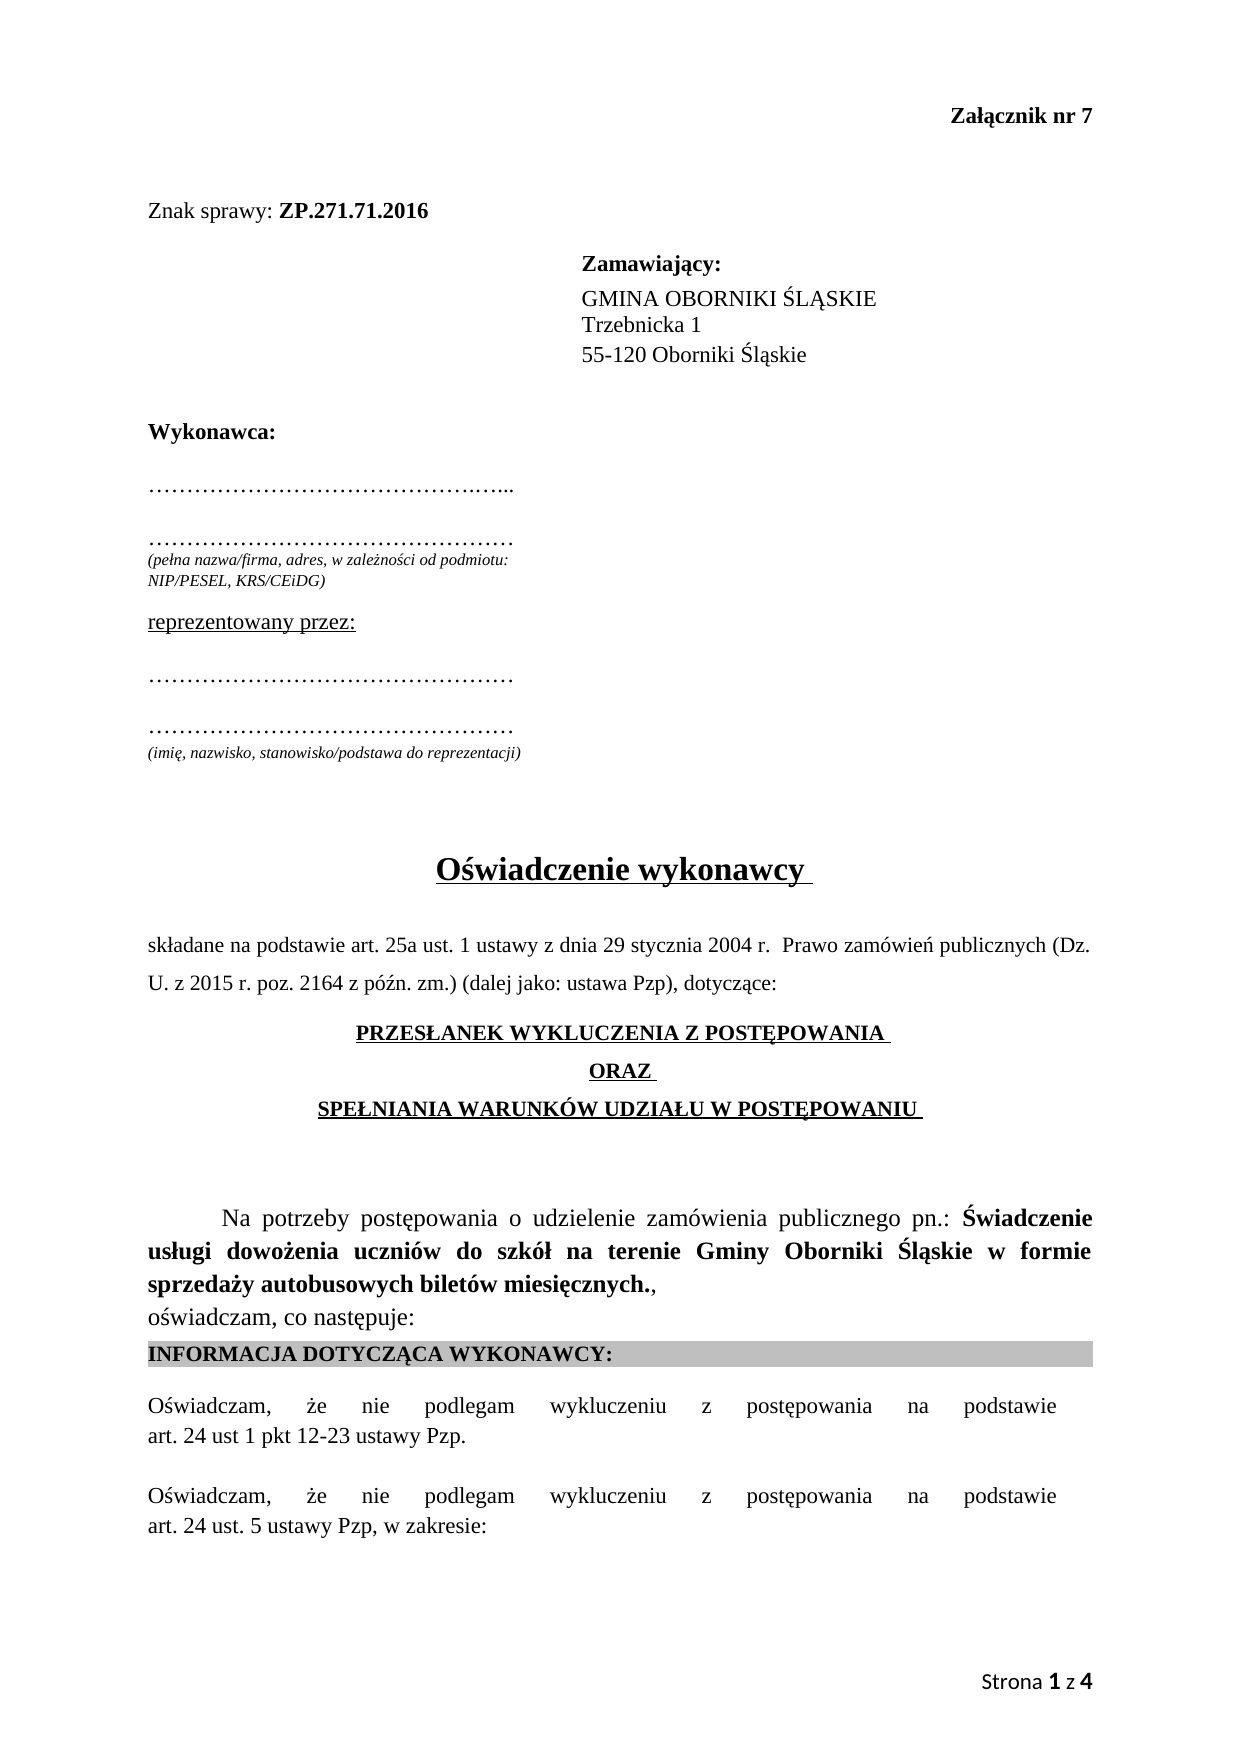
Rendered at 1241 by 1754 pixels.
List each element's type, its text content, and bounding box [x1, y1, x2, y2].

text Zamawiający: [576, 250, 1093, 276]
text Na potrzeby postępowania o udzielenie zamówienia publicznego pn.: Świadczenie usługi dowożenia uczniów do szkół na terenie Gminy Oborniki Śląskie w formie sprzedaży autobusowych biletów miesięcznych., [148, 1203, 1093, 1298]
text ORAZ [148, 1058, 1093, 1083]
text 55-120 Oborniki Śląskie [576, 341, 1093, 368]
text oświadczam, co następuje: [148, 1302, 1093, 1331]
subtitle Załącznik nr 7 [207, 102, 1093, 128]
text Oświadczenie wykonawcy [148, 849, 1093, 888]
text reprezentowany przez: [148, 608, 1093, 634]
text INFORMACJA DOTYCZĄCA WYKONAWCY: [148, 1341, 1093, 1367]
text (imię, nazwisko, stanowisko/podstawa do reprezentacji) [148, 743, 532, 762]
text Wykonawca: [148, 418, 1093, 445]
text (pełna nazwa/firma, adres, w zależności od podmiotu: NIP/PESEL, KRS/CEiDG) [148, 550, 517, 590]
text składane na podstawie art. 25a ust. 1 ustawy z dnia 29 stycznia 2004 r. Prawo zamówień publicznych (Dz. U. z 2015 r. poz. 2164 z późn. zm.) (dalej jako: ustawa Pzp), dotyczące: [148, 932, 1093, 995]
text Trzebnicka 1 [576, 311, 1093, 337]
text SPEŁNIANIA WARUNKÓW UDZIAŁU W POSTĘPOWANIU [148, 1096, 1093, 1149]
text ………………………………………… [148, 524, 517, 550]
text Oświadczam, że nie podlegam wykluczeniu z postępowania na podstawie art. 24 ust 1 pkt 12-23 ustawy Pzp. [148, 1392, 1093, 1448]
text Znak sprawy: ZP.271.71.2016 [148, 197, 1093, 224]
text PRZESŁANEK WYKLUCZENIA Z POSTĘPOWANIA [148, 1020, 1093, 1045]
text ………………………………………… [148, 712, 517, 738]
text ………………………………………… [148, 661, 517, 687]
text Oświadczam, że nie podlegam wykluczeniu z postępowania na podstawie art. 24 ust. 5 ustawy Pzp, w zakresie: [148, 1482, 1093, 1539]
text …………………………………….…... [148, 471, 517, 497]
text GMINA OBORNIKI ŚLĄSKIE [576, 285, 1093, 311]
